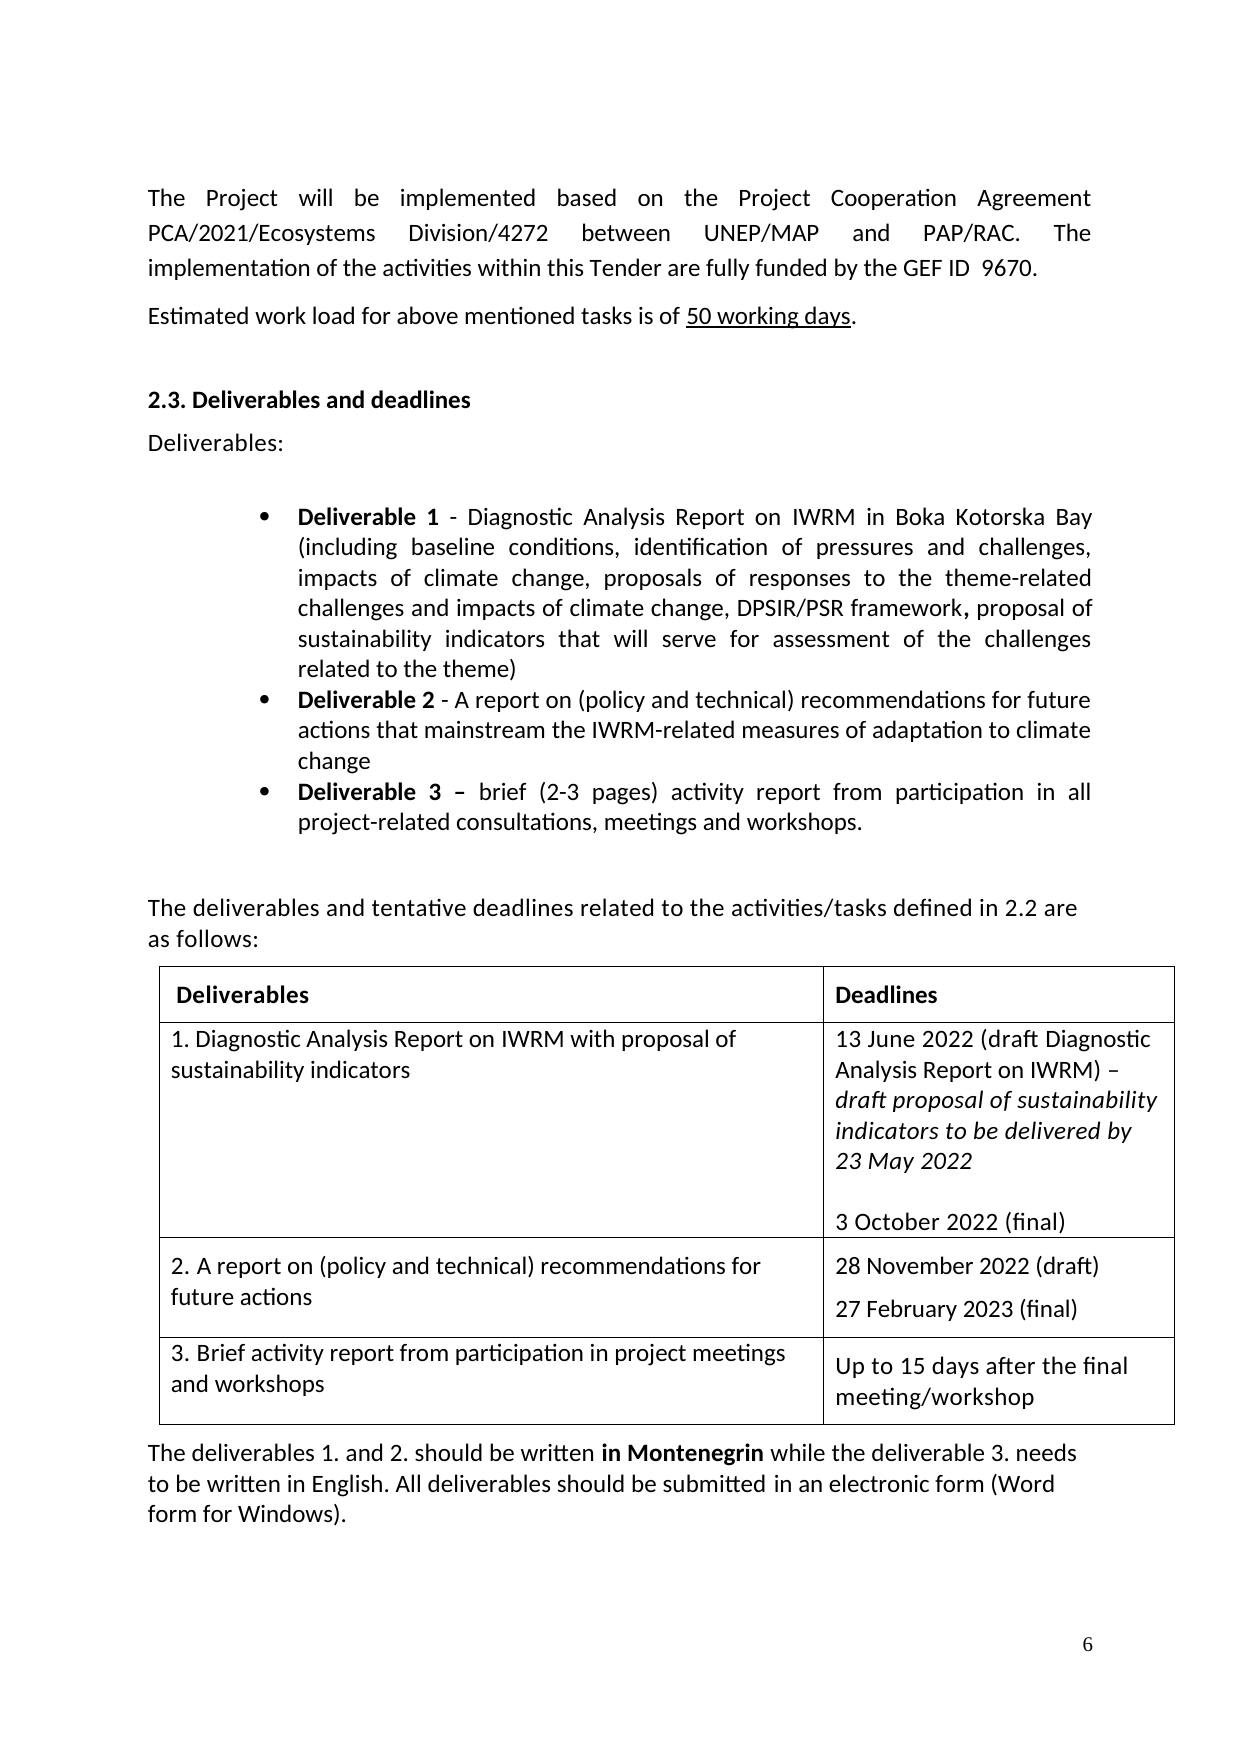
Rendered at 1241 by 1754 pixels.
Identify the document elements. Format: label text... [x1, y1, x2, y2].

text The deliverables and tentative deadlines related to the activities/tasks defined in 2.2 are as follows: [148, 892, 1093, 953]
text The deliverables 1. and 2. should be written in Montenegrin while the deliverable 3. needs to be written in English. All deliverables should be submitted in an electronic form (Word form for Windows). [148, 1437, 1093, 1529]
text The Project will be implemented based on the Project Cooperation Agreement PCA/2021/Ecosystems Division/4272 between UNEP/MAP and PAP/RAC. The implementation of the activities within this Tender are fully funded by the GEF ID 9670. [148, 183, 1093, 283]
list Deliverable 1 - Diagnostic Analysis Report on IWRM in Boka Kotorska Bay (including baseline conditions, identification of pressures and challenges, impacts of climate change, proposals of responses to the theme-related challenges and impacts of climate change, DPSIR/PSR framework, proposal of sustainability indicators that will serve for assessment of the challenges related to the theme) [260, 501, 1093, 684]
list Deliverable 2 - A report on (policy and technical) recommendations for future actions that mainstream the IWRM-related measures of adaptation to climate change [260, 684, 1093, 776]
text Deliverables: [148, 427, 1093, 458]
table_header Deadlines [824, 967, 1174, 1022]
table_cell Up to 15 days after the final meeting/workshop [824, 1338, 1174, 1424]
table_cell 1. Diagnostic Analysis Report on IWRM with proposal of sustainability indicators [160, 1023, 823, 1237]
table_header Deliverables [160, 967, 823, 1022]
table_cell 28 November 2022 (draft) 27 February 2023 (final) [824, 1238, 1174, 1337]
list Deliverable 3 – brief (2-3 pages) activity report from participation in all project-related consultations, meetings and workshops. [260, 776, 1093, 837]
text 2.3. Deliverables and deadlines [148, 384, 1046, 415]
table_cell 2. A report on (policy and technical) recommendations for future actions [160, 1238, 823, 1337]
table_cell 13 June 2022 (draft Diagnostic Analysis Report on IWRM) – draft proposal of sustainability indicators to be delivered by 23 May 2022 3 October 2022 (final) [824, 1023, 1174, 1237]
table_cell 3. Brief activity report from participation in project meetings and workshops [160, 1338, 823, 1424]
text Estimated work load for above mentioned tasks is of 50 working days. [148, 300, 1093, 331]
